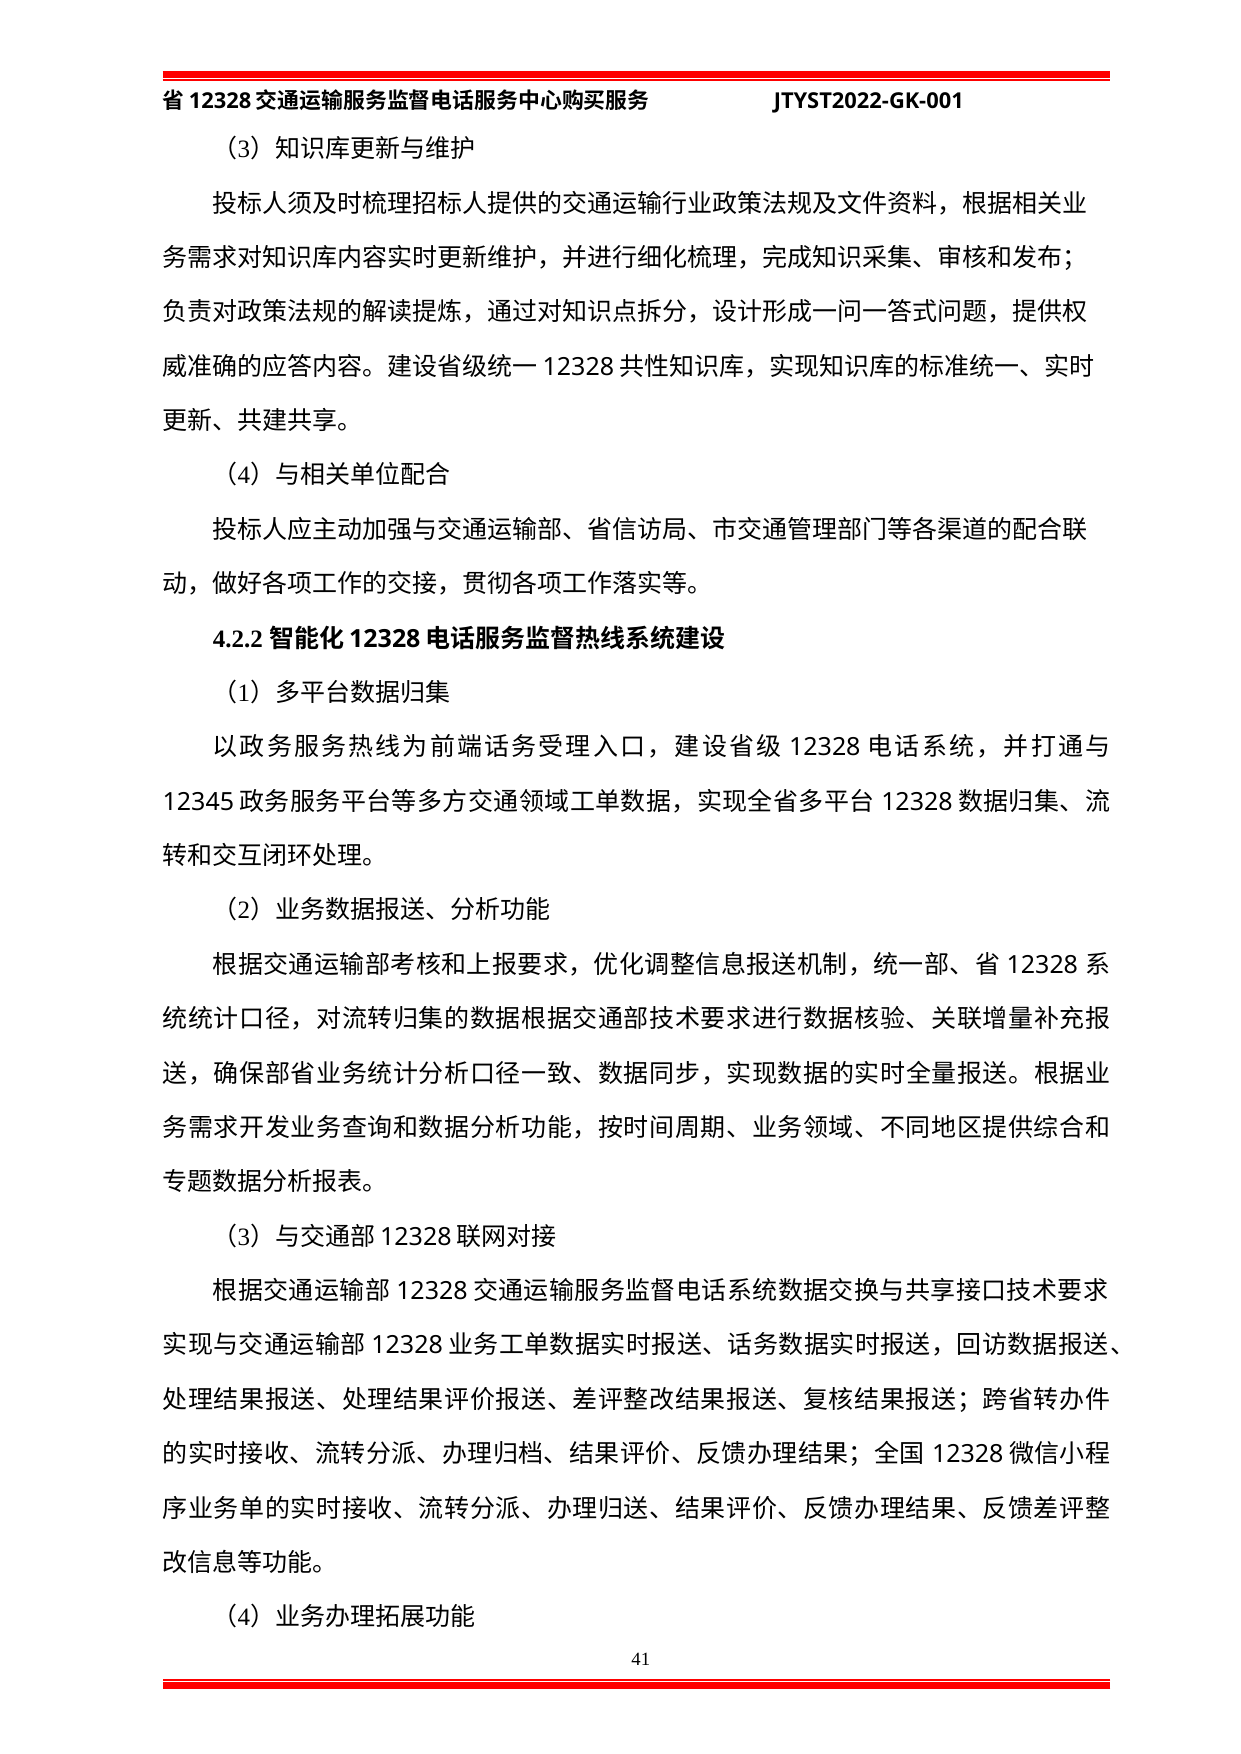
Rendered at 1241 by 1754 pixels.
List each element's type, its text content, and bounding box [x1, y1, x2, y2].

text （3）与交通部12328联网对接 [162, 1216, 1110, 1252]
text 4.2.2 智能化12328电话服务监督热线系统建设 [162, 618, 1110, 654]
text （4）与相关单位配合 [162, 455, 1110, 491]
text （1）多平台数据归集 [162, 672, 1110, 709]
text （4）业务办理拓展功能 [162, 1597, 1110, 1633]
text （3）知识库更新与维护 [162, 129, 1110, 165]
text 投标人应主动加强与交通运输部、省信访局、市交通管理部门等各渠道的配合联动，做好各项工作的交接，贯彻各项工作落实等。 [162, 509, 1110, 600]
text 根据交通运输部12328交通运输服务监督电话系统数据交换与共享接口技术要求实现与交通运输部12328业务工单数据实时报送、话务数据实时报送，回访数据报送、处理结果报送、处理结果评价报送、差评整改结果报送、复核结果报送；跨省转办件的实时接收、流转分派、办理归档、结果评价、反馈办理结果；全国12328微信小程序业务单的实时接收、流转分派、办理归送、结果评价、反馈办理结果、反馈差评整改信息等功能。 [162, 1271, 1110, 1579]
text 以政务服务热线为前端话务受理入口，建设省级12328电话系统，并打通与12345政务服务平台等多方交通领域工单数据，实现全省多平台12328数据归集、流转和交互闭环处理。 [162, 727, 1110, 872]
text 投标人须及时梳理招标人提供的交通运输行业政策法规及文件资料，根据相关业务需求对知识库内容实时更新维护，并进行细化梳理，完成知识采集、审核和发布；负责对政策法规的解读提炼，通过对知识点拆分，设计形成一问一答式问题，提供权威准确的应答内容。建设省级统一12328共性知识库，实现知识库的标准统一、实时更新、共建共享。 [162, 183, 1110, 437]
text （2）业务数据报送、分析功能 [162, 890, 1110, 926]
text 根据交通运输部考核和上报要求，优化调整信息报送机制，统一部、省 12328 系统统计口径，对流转归集的数据根据交通部技术要求进行数据核验、关联增量补充报送，确保部省业务统计分析口径一致、数据同步，实现数据的实时全量报送。根据业务需求开发业务查询和数据分析功能，按时间周期、业务领域、不同地区提供综合和专题数据分析报表。 [162, 944, 1110, 1198]
